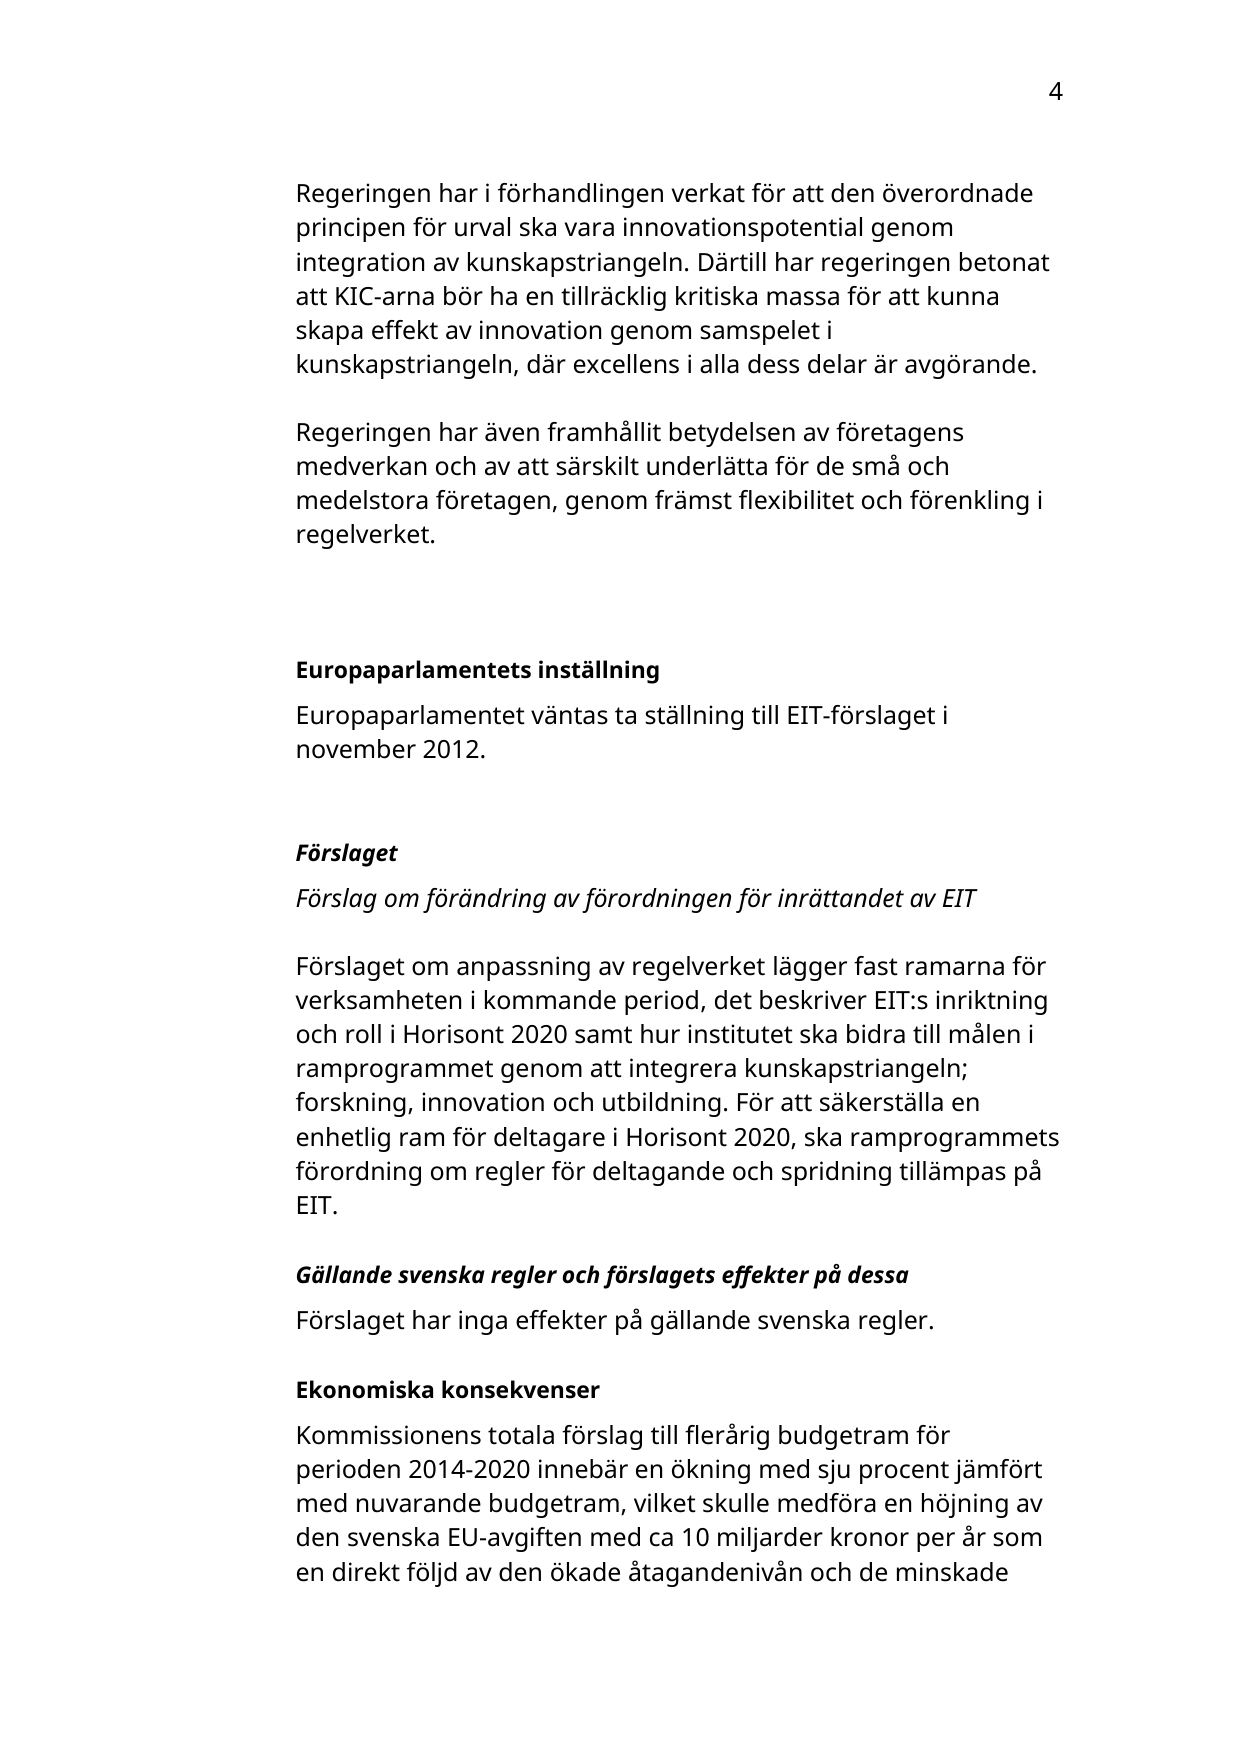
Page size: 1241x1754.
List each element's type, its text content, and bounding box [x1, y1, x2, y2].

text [295, 1418, 1063, 1588]
text Europaparlamentet väntas ta ställning till EIT-förslaget i november 2012. [295, 697, 1063, 765]
text Förslag om förändring av förordningen för inrättandet av EIT [295, 881, 1063, 915]
text Gällande svenska regler och förslagets effekter på dessa [295, 1259, 1063, 1290]
text Förslaget [295, 837, 1063, 868]
text Regeringen har även framhållit betydelsen av företagens medverkan och av att särskilt underlätta för de små och medelstora företagen, genom främst flexibilitet och förenkling i regelverket. [295, 414, 1063, 551]
text Regeringen har i förhandlingen verkat för att den överordnade principen för urval ska vara innovationspotential genom integration av kunskapstriangeln. Därtill har regeringen betonat att KIC-arna bör ha en tillräcklig kritiska massa för att kunna skapa effekt av innovation genom samspelet i kunskapstriangeln, där excellens i alla dess delar är avgörande. [295, 176, 1063, 380]
text Förslaget har inga effekter på gällande svenska regler. [295, 1303, 1063, 1337]
text Ekonomiska konsekvenser [295, 1374, 1063, 1405]
text Förslaget om anpassning av regelverket lägger fast ramarna för verksamheten i kommande period, det beskriver EIT:s inriktning och roll i Horisont 2020 samt hur institutet ska bidra till målen i ramprogrammet genom att integrera kunskapstriangeln; forskning, innovation och utbildning. För att säkerställa en enhetlig ram för deltagare i Horisont 2020, ska ramprogrammets förordning om regler för deltagande och spridning tillämpas på EIT. [295, 949, 1063, 1221]
text Europaparlamentets inställning [295, 653, 1063, 685]
